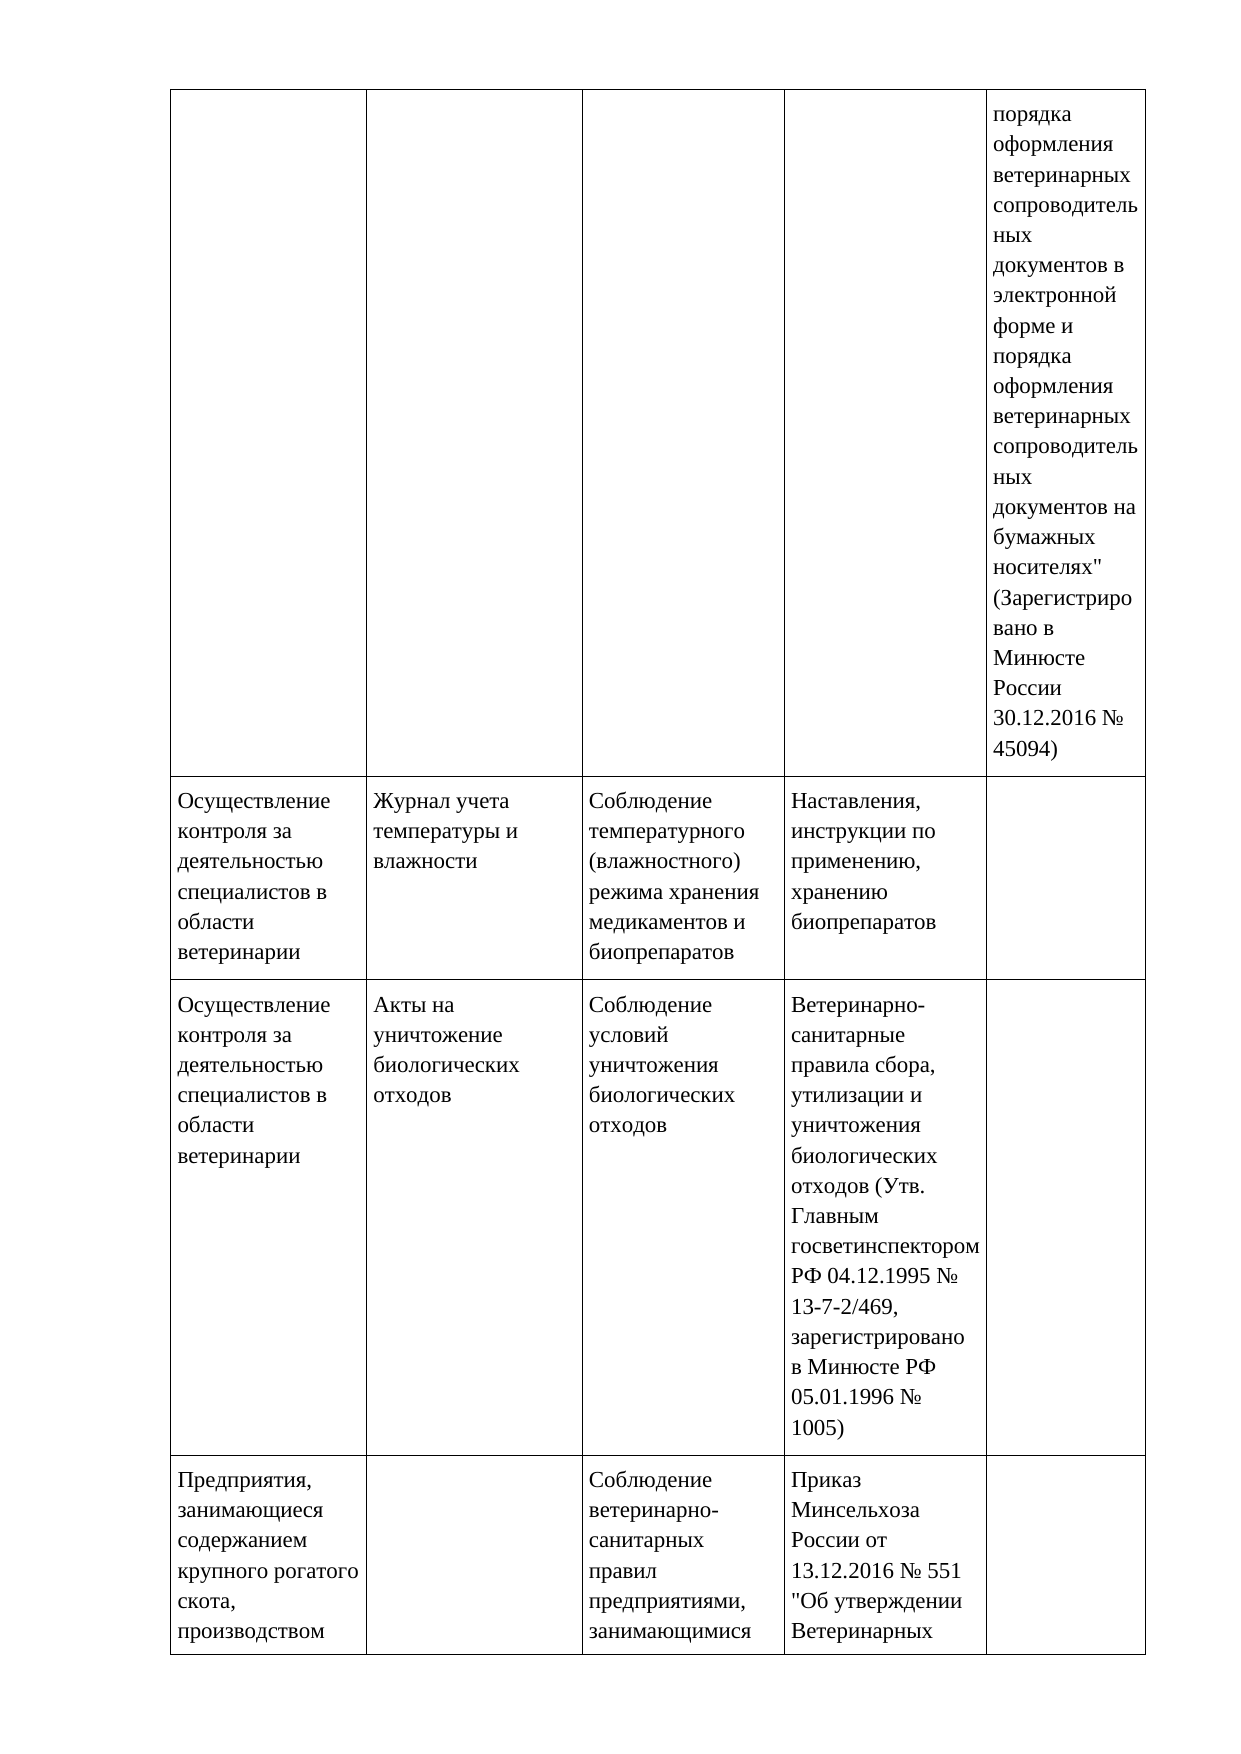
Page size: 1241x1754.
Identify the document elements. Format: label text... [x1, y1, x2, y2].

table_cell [785, 90, 986, 776]
table_cell Ветеринарно-санитарные правила сбора, утилизации и уничтожения биологических отходов (Утв. Главным госветинспектором РФ 04.12.1995 № 13-7-2/469, зарегистрировано в Минюсте РФ 05.01.1996 № 1005) [785, 980, 986, 1454]
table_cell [583, 1456, 784, 1654]
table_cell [785, 1456, 986, 1654]
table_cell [171, 1456, 366, 1654]
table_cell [583, 90, 784, 776]
table_cell Соблюдение температурного (влажностного) режима хранения медикаментов и биопрепаратов [583, 777, 784, 979]
table_cell Наставления, инструкции по применению, хранению биопрепаратов [785, 777, 986, 979]
table_cell Акты на уничтожение биологических отходов [367, 980, 582, 1454]
table_cell Соблюдение условий уничтожения биологических отходов [583, 980, 784, 1454]
table_cell Осуществление контроля за деятельностью специалистов в области ветеринарии [171, 777, 366, 979]
table_cell [987, 1456, 1145, 1654]
table_cell Осуществление контроля за деятельностью специалистов в области ветеринарии [171, 980, 366, 1454]
table_cell Журнал учета температуры и влажности [367, 777, 582, 979]
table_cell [171, 90, 366, 776]
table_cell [987, 90, 1145, 776]
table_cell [367, 90, 582, 776]
table_cell [987, 980, 1145, 1454]
table_cell [367, 1456, 582, 1654]
table_cell [987, 777, 1145, 979]
